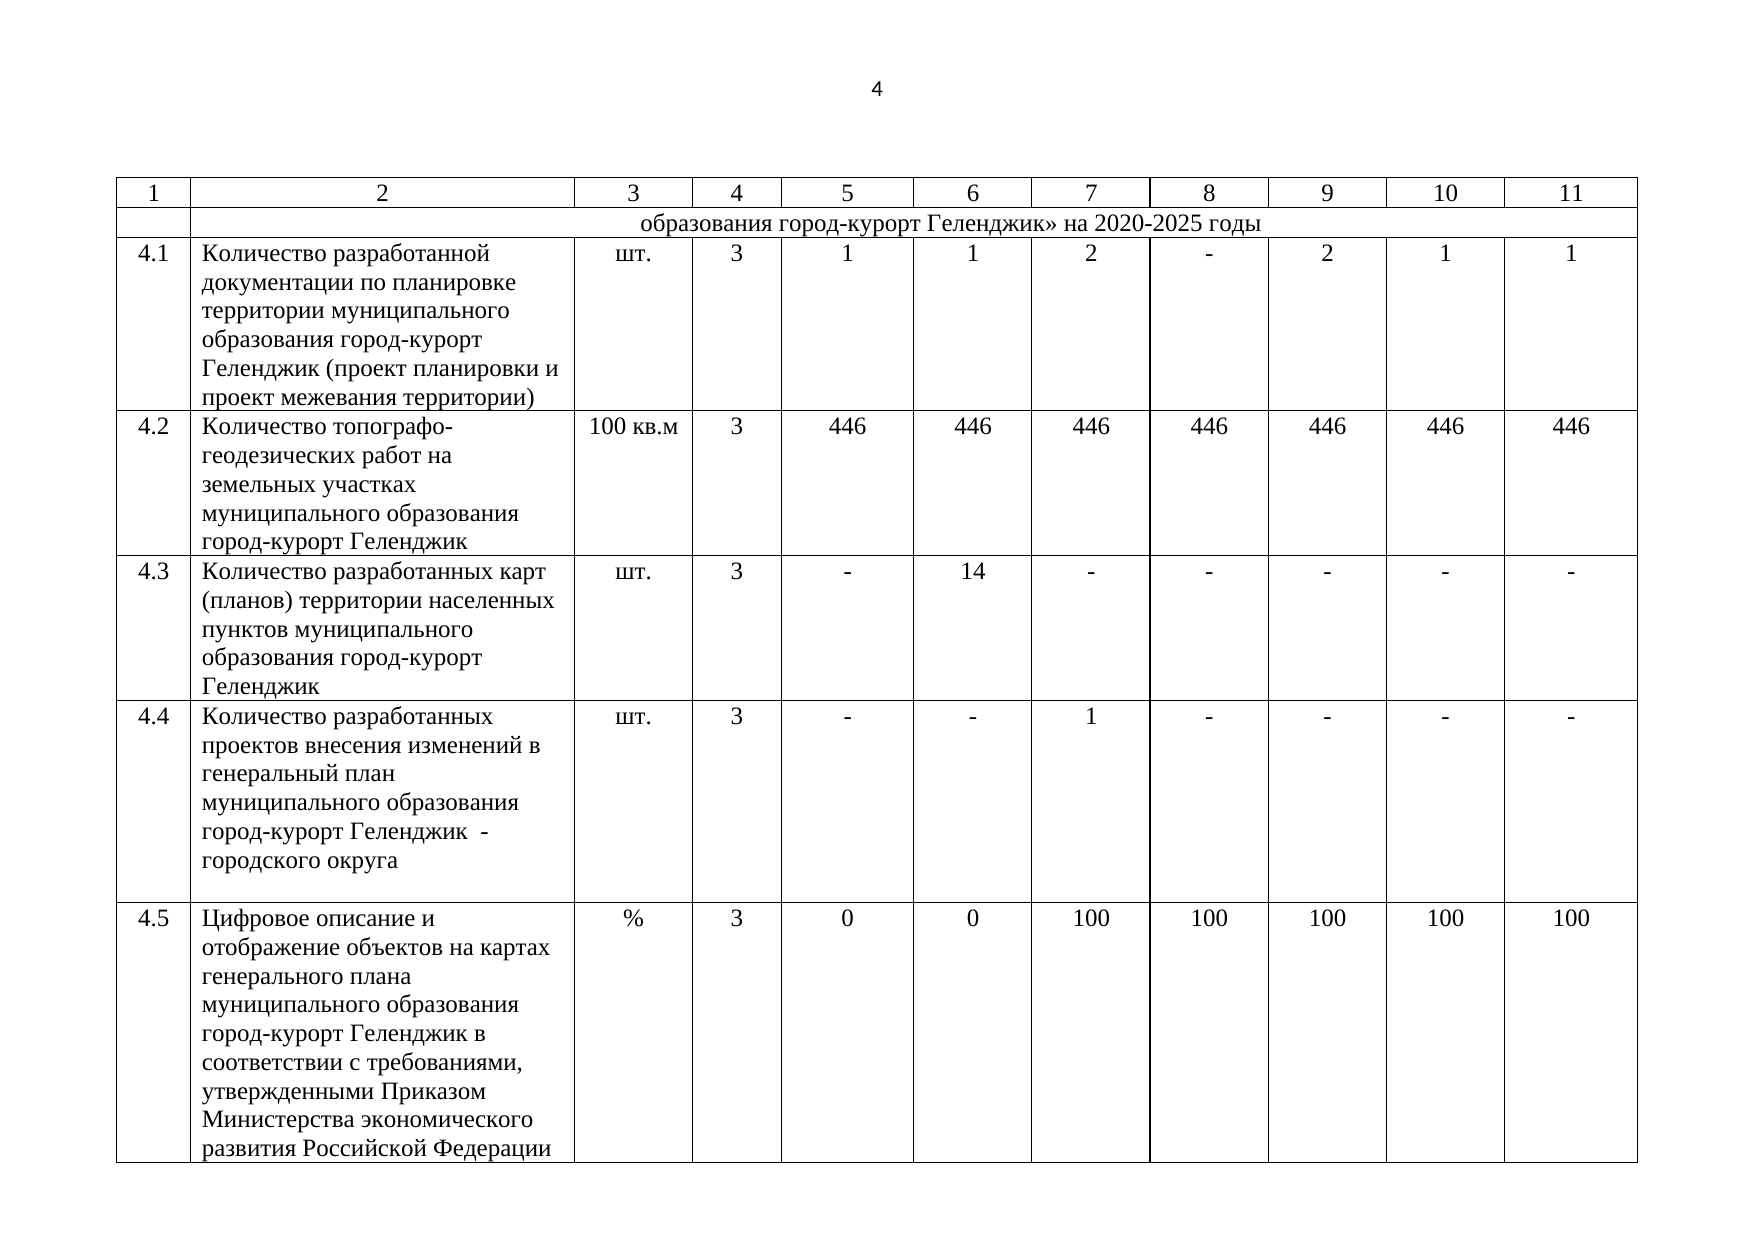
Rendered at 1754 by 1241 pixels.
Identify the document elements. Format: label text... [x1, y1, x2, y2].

table_cell 100 [1032, 903, 1149, 1162]
table_cell 446 [1151, 411, 1268, 555]
table_cell шт. [575, 701, 692, 902]
table_cell 100 кв.м [575, 411, 692, 555]
table_cell 100 [1151, 903, 1268, 1162]
table_header 11 [1505, 178, 1637, 207]
table_header 6 [914, 178, 1031, 207]
table_cell - [782, 556, 913, 700]
table_cell 3 [693, 701, 781, 902]
table_cell 3 [693, 238, 781, 410]
table_cell - [1151, 238, 1268, 410]
table_cell 1 [1505, 238, 1637, 410]
table_cell - [1151, 701, 1268, 902]
table_cell - [1269, 701, 1386, 902]
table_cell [191, 903, 574, 1162]
table_cell 100 [1269, 903, 1386, 1162]
table_cell 4.5 [117, 903, 190, 1162]
table_cell 1 [1032, 701, 1149, 902]
table_cell 100 [1387, 903, 1504, 1162]
table_cell 2 [1032, 238, 1149, 410]
table_cell 4.1 [117, 238, 190, 410]
table_cell 0 [782, 903, 913, 1162]
table_cell - [1387, 701, 1504, 902]
table_header 8 [1151, 178, 1268, 207]
table_cell 1 [914, 238, 1031, 410]
table_cell 100 [1505, 903, 1637, 1162]
table_cell 446 [1269, 411, 1386, 555]
table_cell Количество разработанных проектов внесения изменений в генеральный план муниципального образования город-курорт Геленджик - городского округа [191, 701, 574, 902]
table_cell Количество разработанной документации по планировке территории муниципального образования город-курорт Геленджик (проект планировки и проект межевания территории) [191, 238, 574, 410]
table_cell 446 [1505, 411, 1637, 555]
table_cell 2 [1269, 238, 1386, 410]
table_cell - [1151, 556, 1268, 700]
table_cell шт. [575, 238, 692, 410]
table_cell - [1505, 556, 1637, 700]
table_cell - [914, 701, 1031, 902]
table_header 4 [693, 178, 781, 207]
table_header 1 [117, 178, 190, 207]
table_cell % [575, 903, 692, 1162]
table_cell 3 [693, 411, 781, 555]
table_cell - [1032, 556, 1149, 700]
table_cell 446 [914, 411, 1031, 555]
table_cell 4.4 [117, 701, 190, 902]
table_cell шт. [575, 556, 692, 700]
table_cell 4.3 [117, 556, 190, 700]
table_cell 3 [693, 903, 781, 1162]
table_header 3 [575, 178, 692, 207]
table_cell Количество топографо-геодезических работ на земельных участках муниципального образования город-курорт Геленджик [191, 411, 574, 555]
table_cell Количество разработанных карт (планов) территории населенных пунктов муниципального образования город-курорт Геленджик [191, 556, 574, 700]
table_header 7 [1032, 178, 1149, 207]
table_cell - [782, 701, 913, 902]
table_cell 14 [914, 556, 1031, 700]
table_cell 0 [914, 903, 1031, 1162]
table_header 9 [1269, 178, 1386, 207]
table_cell 446 [782, 411, 913, 555]
table_cell - [1269, 556, 1386, 700]
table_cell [191, 208, 1637, 237]
table_header 2 [191, 178, 574, 207]
table_cell 4.2 [117, 411, 190, 555]
table_cell - [1387, 556, 1504, 700]
table_cell 446 [1032, 411, 1149, 555]
table_cell 1 [782, 238, 913, 410]
table_cell - [1505, 701, 1637, 902]
table_cell 4 [117, 208, 190, 237]
table_header 5 [782, 178, 913, 207]
table_header 10 [1387, 178, 1504, 207]
table_cell 3 [693, 556, 781, 700]
table_cell 1 [1387, 238, 1504, 410]
table_cell 446 [1387, 411, 1504, 555]
